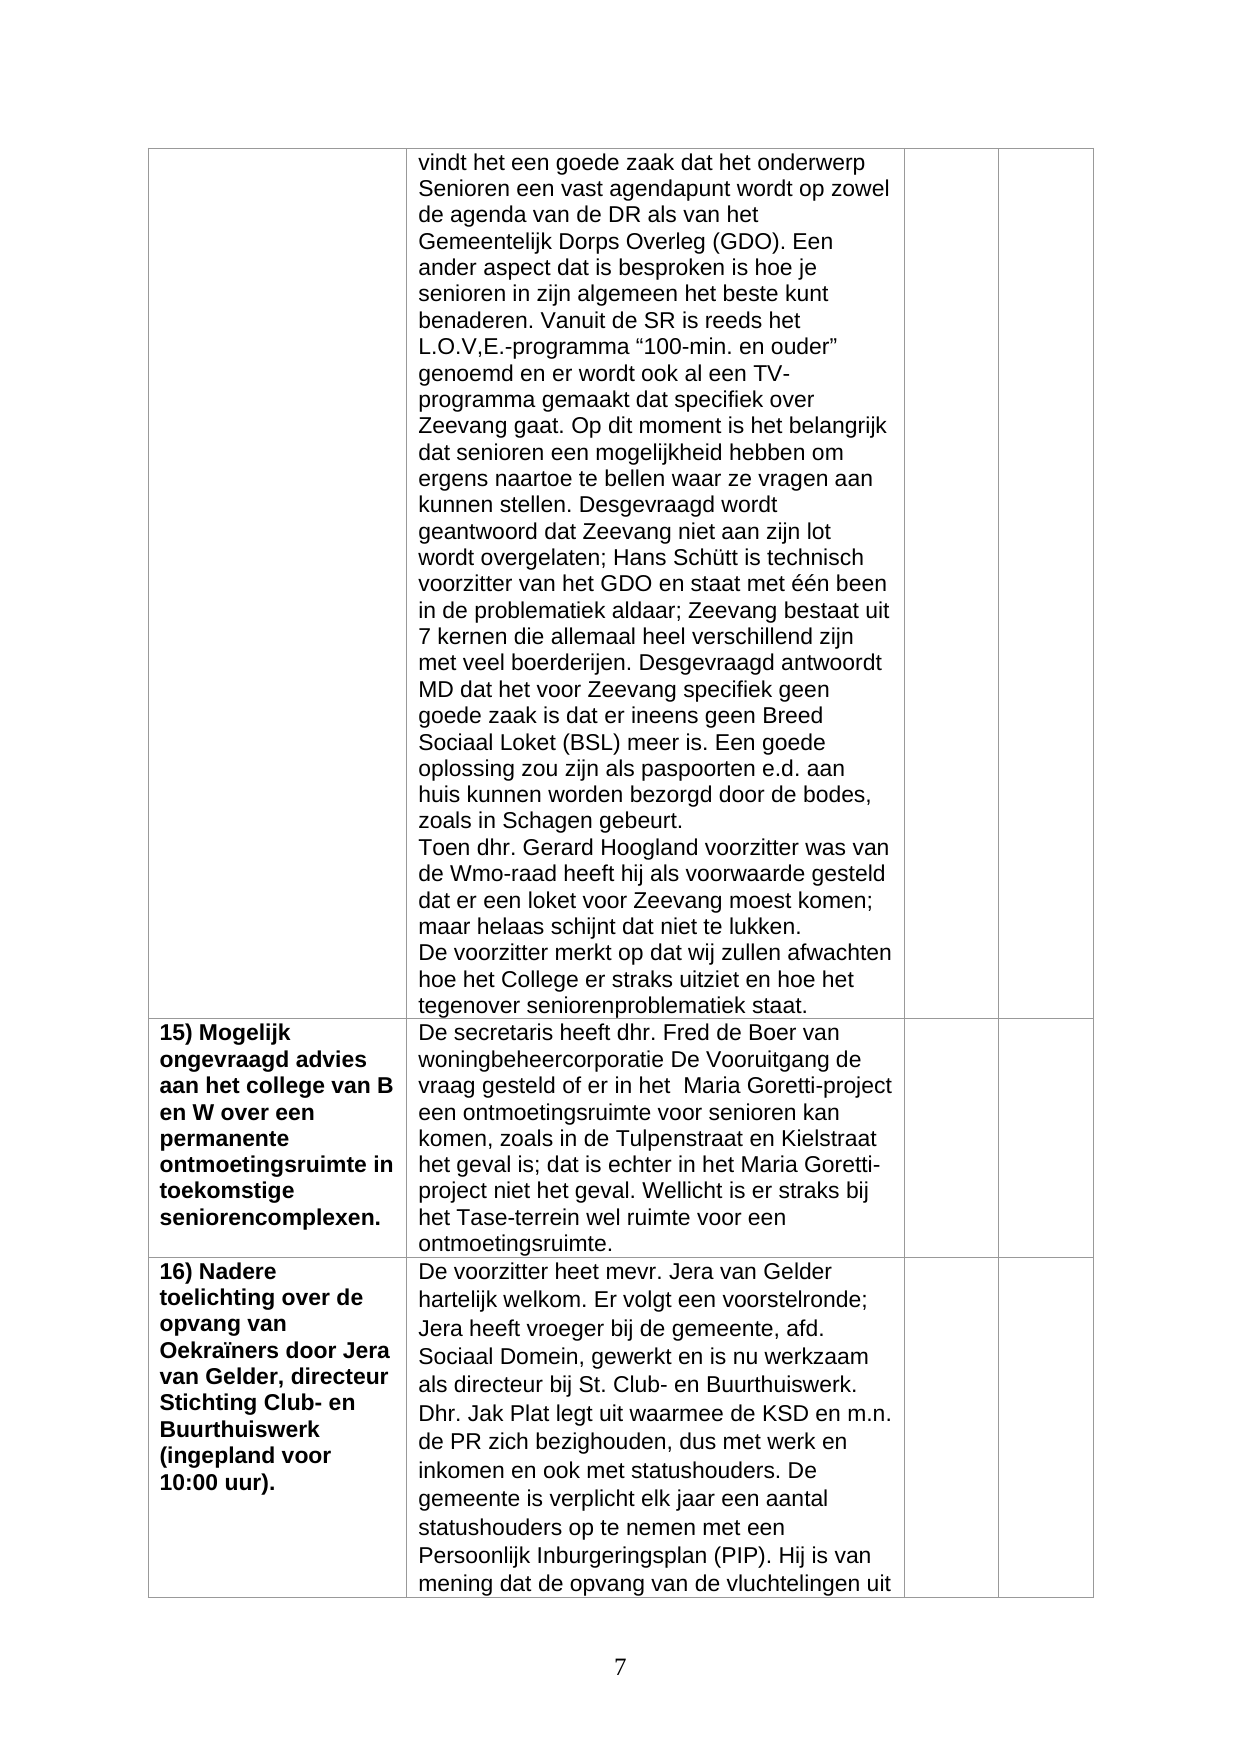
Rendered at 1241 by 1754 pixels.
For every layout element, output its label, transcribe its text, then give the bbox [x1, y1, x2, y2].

table_cell [905, 1258, 998, 1597]
table_cell [905, 1019, 998, 1257]
table_cell 15) Mogelijk ongevraagd advies aan het college van B en W over een permanente ontmoetingsruimte in toekomstige seniorencomplexen. [149, 1019, 406, 1257]
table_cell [149, 149, 406, 1018]
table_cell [407, 149, 904, 1018]
table_cell [905, 149, 998, 1018]
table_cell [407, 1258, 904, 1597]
table_cell De secretaris heeft dhr. Fred de Boer van woningbeheercorporatie De Vooruitgang de vraag gesteld of er in het Maria Goretti-project een ontmoetingsruimte voor senioren kan komen, zoals in de Tulpenstraat en Kielstraat het geval is; dat is echter in het Maria Goretti-project niet het geval. Wellicht is er straks bij het Tase-terrein wel ruimte voor een ontmoetingsruimte. [407, 1019, 904, 1257]
table_cell [999, 149, 1093, 1018]
table_cell [999, 1258, 1093, 1597]
table_cell [999, 1019, 1093, 1257]
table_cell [149, 1258, 406, 1597]
